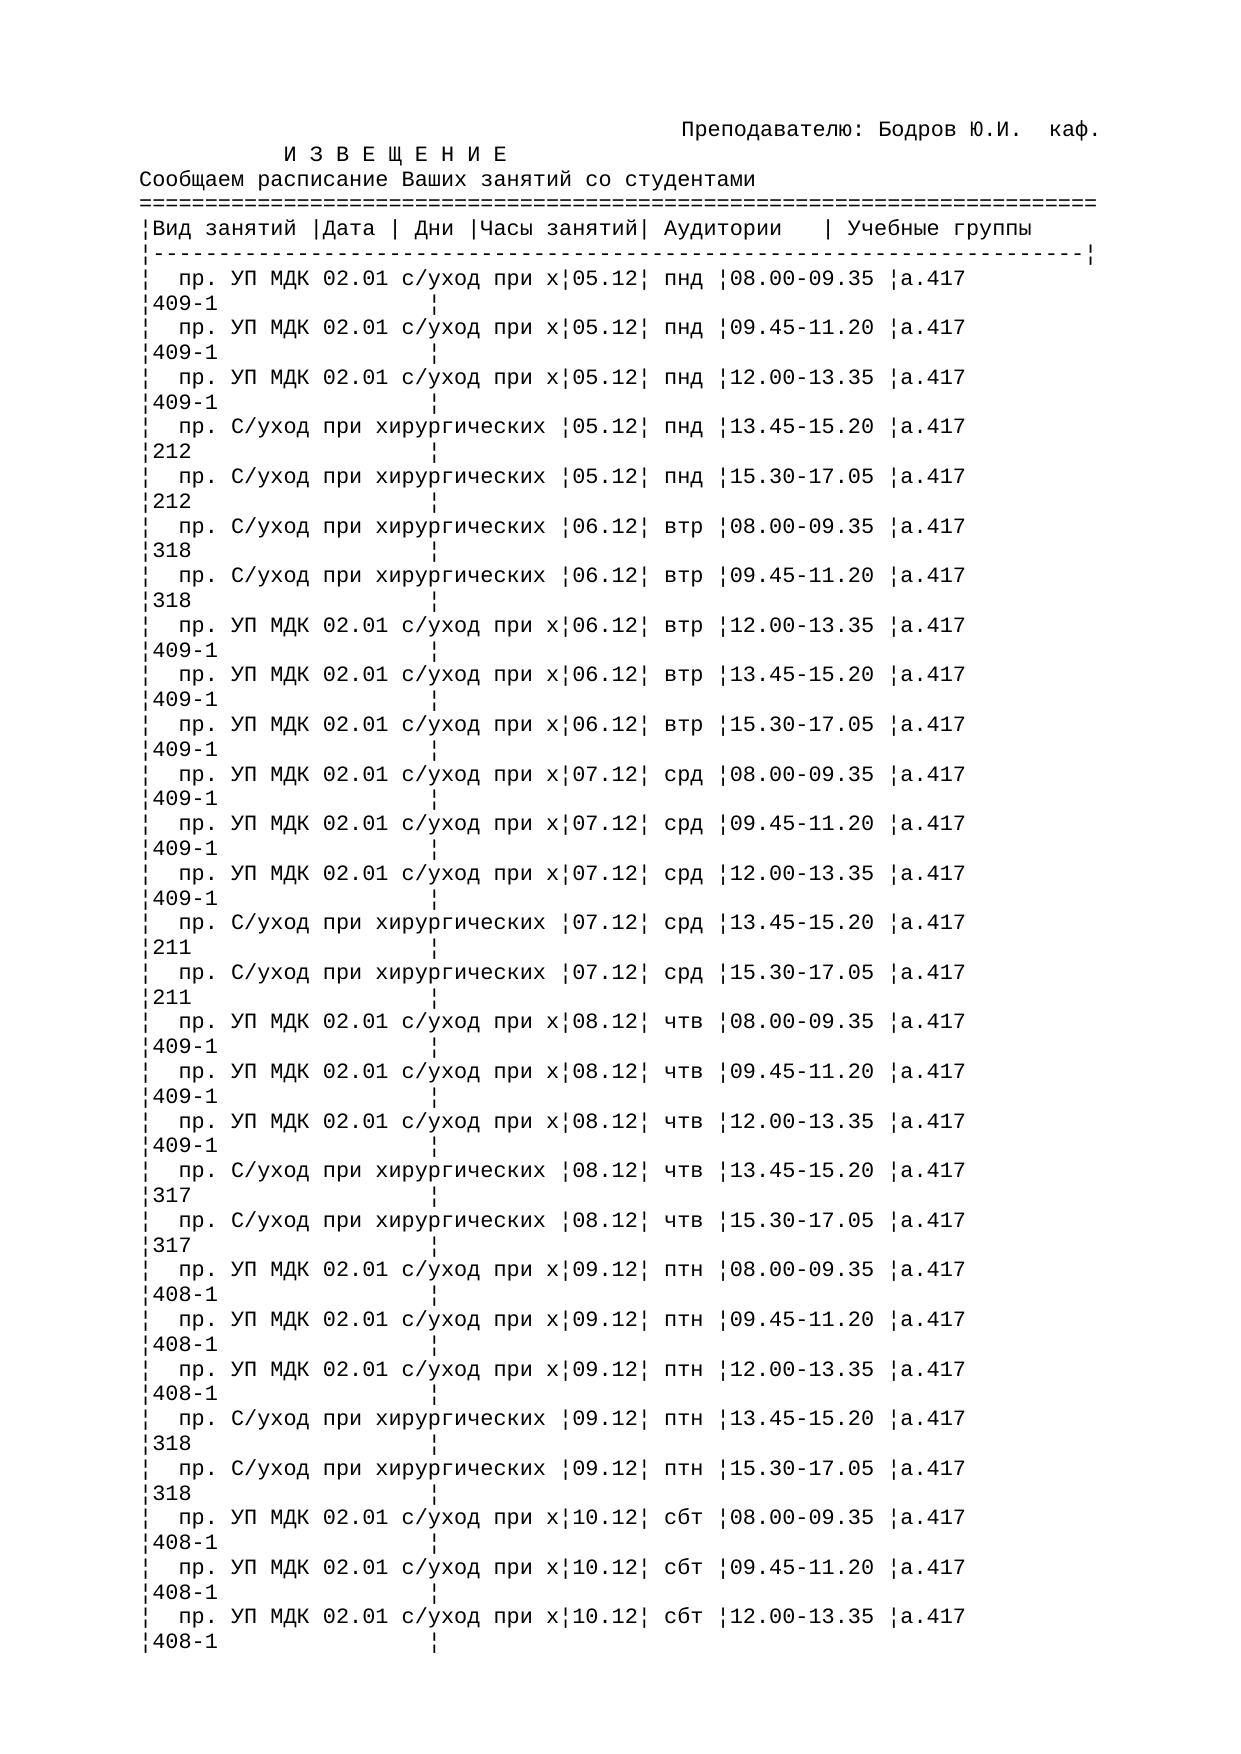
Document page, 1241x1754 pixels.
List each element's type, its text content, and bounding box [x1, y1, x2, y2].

text ¦ пр. УП МДК 02.01 с/уход при х¦09.12¦ птн ¦08.00-09.35 ¦а.417 ¦408-1 ¦ [139, 1258, 1101, 1308]
text ¦ пр. С/уход при хирургических ¦06.12¦ втp ¦09.45-11.20 ¦а.417 ¦318 ¦ [139, 564, 1101, 614]
text ¦ пр. С/уход при хирургических ¦06.12¦ втp ¦08.00-09.35 ¦а.417 ¦318 ¦ [139, 515, 1101, 564]
text Преподавателю: Бодров Ю.И. каф. [139, 118, 1101, 143]
text ¦ пр. УП МДК 02.01 с/уход при х¦08.12¦ чтв ¦08.00-09.35 ¦а.417 ¦409-1 ¦ [139, 1011, 1101, 1060]
text ¦ пр. УП МДК 02.01 с/уход при х¦07.12¦ сpд ¦08.00-09.35 ¦а.417 ¦409-1 ¦ [139, 763, 1101, 812]
text ¦ пр. УП МДК 02.01 с/уход при х¦10.12¦ сбт ¦09.45-11.20 ¦а.417 ¦408-1 ¦ [139, 1556, 1101, 1606]
text ¦ пр. УП МДК 02.01 с/уход при х¦05.12¦ пнд ¦08.00-09.35 ¦а.417 ¦409-1 ¦ [139, 267, 1101, 316]
text ¦ пр. С/уход при хирургических ¦05.12¦ пнд ¦13.45-15.20 ¦а.417 ¦212 ¦ [139, 416, 1101, 465]
text ¦ пр. С/уход при хирургических ¦07.12¦ сpд ¦15.30-17.05 ¦а.417 ¦211 ¦ [139, 961, 1101, 1011]
text ¦ пр. УП МДК 02.01 с/уход при х¦07.12¦ сpд ¦12.00-13.35 ¦а.417 ¦409-1 ¦ [139, 862, 1101, 911]
text ¦ пр. УП МДК 02.01 с/уход при х¦06.12¦ втp ¦15.30-17.05 ¦а.417 ¦409-1 ¦ [139, 713, 1101, 763]
text И З В Е Щ Е Н И Е [139, 143, 1101, 168]
text ¦ пр. С/уход при хирургических ¦08.12¦ чтв ¦13.45-15.20 ¦а.417 ¦317 ¦ [139, 1159, 1101, 1209]
text ¦ пр. УП МДК 02.01 с/уход при х¦08.12¦ чтв ¦09.45-11.20 ¦а.417 ¦409-1 ¦ [139, 1060, 1101, 1110]
text ¦ пр. УП МДК 02.01 с/уход при х¦09.12¦ птн ¦12.00-13.35 ¦а.417 ¦408-1 ¦ [139, 1358, 1101, 1407]
text ¦ пр. С/уход при хирургических ¦09.12¦ птн ¦13.45-15.20 ¦а.417 ¦318 ¦ [139, 1407, 1101, 1457]
text Сообщаем расписание Ваших занятий со студентами [139, 168, 1101, 192]
text ¦ пр. УП МДК 02.01 с/уход при х¦08.12¦ чтв ¦12.00-13.35 ¦а.417 ¦409-1 ¦ [139, 1110, 1101, 1159]
text =========================================================================¦Вид занятий |Дата | Дни |Часы занятий| Аудитории | Учебные группы [139, 192, 1101, 242]
text ¦ пр. УП МДК 02.01 с/уход при х¦05.12¦ пнд ¦12.00-13.35 ¦а.417 ¦409-1 ¦ [139, 366, 1101, 416]
text ¦ пр. С/уход при хирургических ¦09.12¦ птн ¦15.30-17.05 ¦а.417 ¦318 ¦ [139, 1457, 1101, 1506]
text ¦ пр. УП МДК 02.01 с/уход при х¦09.12¦ птн ¦09.45-11.20 ¦а.417 ¦408-1 ¦ [139, 1308, 1101, 1358]
text ¦ пр. УП МДК 02.01 с/уход при х¦07.12¦ сpд ¦09.45-11.20 ¦а.417 ¦409-1 ¦ [139, 812, 1101, 862]
text ¦ пр. УП МДК 02.01 с/уход при х¦06.12¦ втp ¦13.45-15.20 ¦а.417 ¦409-1 ¦ [139, 663, 1101, 713]
text ¦ пр. УП МДК 02.01 с/уход при х¦05.12¦ пнд ¦09.45-11.20 ¦а.417 ¦409-1 ¦ [139, 316, 1101, 366]
text ¦-----------------------------------------------------------------------¦ [139, 242, 1101, 267]
text ¦ пр. С/уход при хирургических ¦07.12¦ сpд ¦13.45-15.20 ¦а.417 ¦211 ¦ [139, 911, 1101, 961]
text ¦ пр. УП МДК 02.01 с/уход при х¦10.12¦ сбт ¦12.00-13.35 ¦а.417 ¦408-1 ¦ [139, 1606, 1101, 1655]
text ¦ пр. УП МДК 02.01 с/уход при х¦10.12¦ сбт ¦08.00-09.35 ¦а.417 ¦408-1 ¦ [139, 1506, 1101, 1556]
text ¦ пр. С/уход при хирургических ¦08.12¦ чтв ¦15.30-17.05 ¦а.417 ¦317 ¦ [139, 1209, 1101, 1258]
text ¦ пр. С/уход при хирургических ¦05.12¦ пнд ¦15.30-17.05 ¦а.417 ¦212 ¦ [139, 465, 1101, 515]
text ¦ пр. УП МДК 02.01 с/уход при х¦06.12¦ втp ¦12.00-13.35 ¦а.417 ¦409-1 ¦ [139, 614, 1101, 663]
